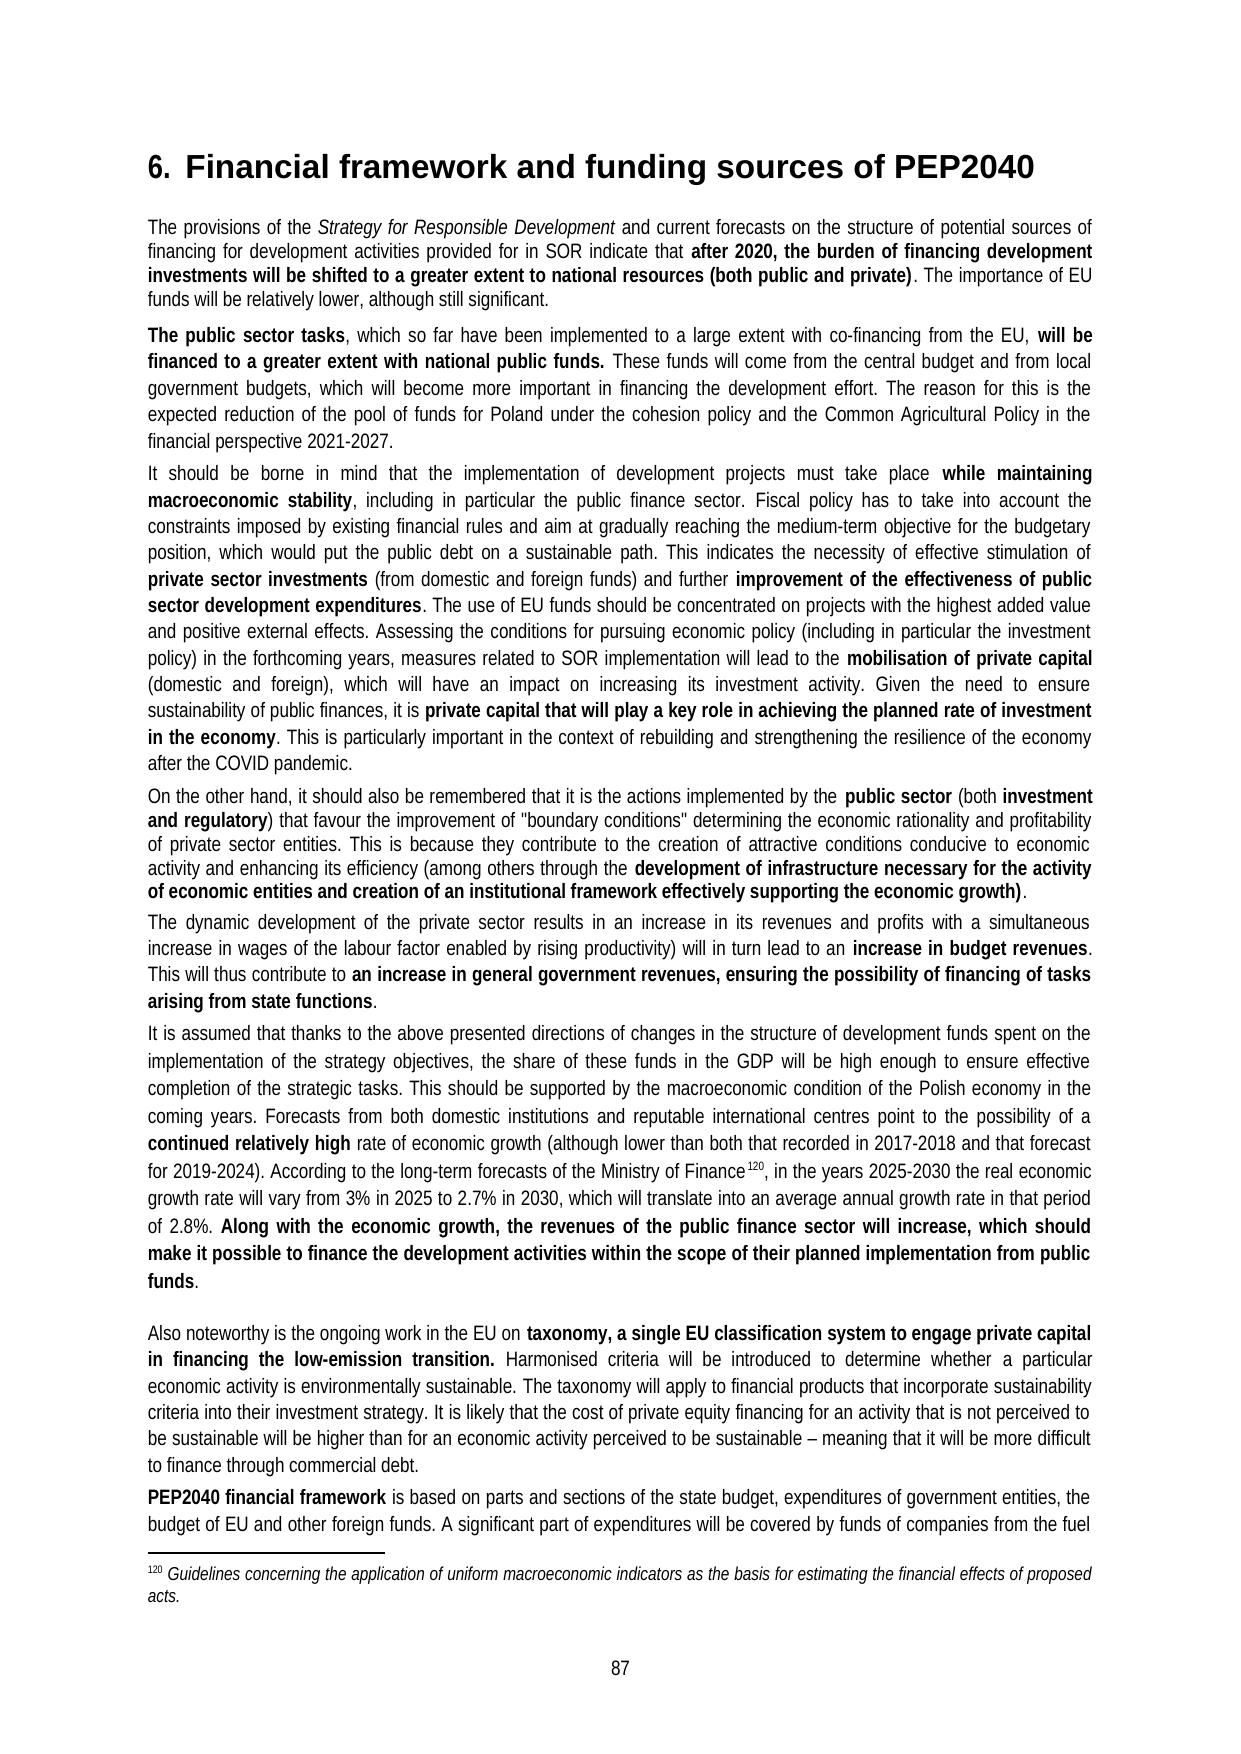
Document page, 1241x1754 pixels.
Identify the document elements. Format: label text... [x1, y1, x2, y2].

text Also noteworthy is the ongoing work in the EU on taxonomy, a single EU classification system to engage private capital in financing the low-emission transition. Harmonised criteria will be introduced to determine whether a particular economic activity is environmentally sustainable. The taxonomy will apply to financial products that incorporate sustainability criteria into their investment strategy. It is likely that the cost of private equity financing for an activity that is not perceived to be sustainable will be higher than for an economic activity perceived to be sustainable – meaning that it will be more difficult to finance through commercial debt. [148, 1321, 1093, 1477]
text The dynamic development of the private sector results in an increase in its revenues and profits with a simultaneous increase in wages of the labour factor enabled by rising productivity) will in turn lead to an increase in budget revenues. This will thus contribute to an increase in general government revenues, ensuring the possibility of financing of tasks arising from state functions. [148, 910, 1093, 1013]
text It is assumed that thanks to the above presented directions of changes in the structure of development funds spent on the implementation of the strategy objectives, the share of these funds in the GDP will be high enough to ensure effective completion of the strategic tasks. This should be supported by the macroeconomic condition of the Polish economy in the coming years. Forecasts from both domestic institutions and reputable international centres point to the possibility of a continued relatively high rate of economic growth (although lower than both that recorded in 2017-2018 and that forecast for 2019-2024). According to the long-term forecasts of the Ministry of Finance, in the years 2025-2030 the real economic growth rate will vary from 3% in 2025 to 2.7% in 2030, which will translate into an average annual growth rate in that period of 2.8%. Along with the economic growth, the revenues of the public finance sector will increase, which should make it possible to finance the development activities within the scope of their planned implementation from public funds. [148, 1021, 1093, 1293]
text The provisions of the Strategy for Responsible Development and current forecasts on the structure of potential sources of financing for development activities provided for in SOR indicate that after 2020, the burden of financing development investments will be shifted to a greater extent to national resources (both public and private). The importance of EU funds will be relatively lower, although still significant. [148, 215, 1093, 311]
subtitle Financial framework and funding sources of PEP2040 [148, 148, 1093, 186]
text It should be borne in mind that the implementation of development projects must take place while maintaining macroeconomic stability, including in particular the public finance sector. Fiscal policy has to take into account the constraints imposed by existing financial rules and aim at gradually reaching the medium-term objective for the budgetary position, which would put the public debt on a sustainable path. This indicates the necessity of effective stimulation of private sector investments (from domestic and foreign funds) and further improvement of the effectiveness of public sector development expenditures. The use of EU funds should be concentrated on projects with the highest added value and positive external effects. Assessing the conditions for pursuing economic policy (including in particular the investment policy) in the forthcoming years, measures related to SOR implementation will lead to the mobilisation of private capital (domestic and foreign), which will have an impact on increasing its investment activity. Given the need to ensure sustainability of public finances, it is private capital that will play a key role in achieving the planned rate of investment in the economy. This is particularly important in the context of rebuilding and strengthening the resilience of the economy after the COVID pandemic. [148, 461, 1093, 775]
text The public sector tasks, which so far have been implemented to a large extent with co-financing from the EU, will be financed to a greater extent with national public funds. These funds will come from the central budget and from local government budgets, which will become more important in financing the development effort. The reason for this is the expected reduction of the pool of funds for Poland under the cohesion policy and the Common Agricultural Policy in the financial perspective 2021-2027. [148, 323, 1093, 452]
text On the other hand, it should also be remembered that it is the actions implemented by the public sector (both investment and regulatory) that favour the improvement of "boundary conditions" determining the economic rationality and profitability of private sector entities. This is because they contribute to the creation of attractive conditions conducive to economic activity and enhancing its efficiency (among others through the development of infrastructure necessary for the activity of economic entities and creation of an institutional framework effectively supporting the economic growth). [148, 784, 1093, 903]
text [148, 1485, 1093, 1536]
